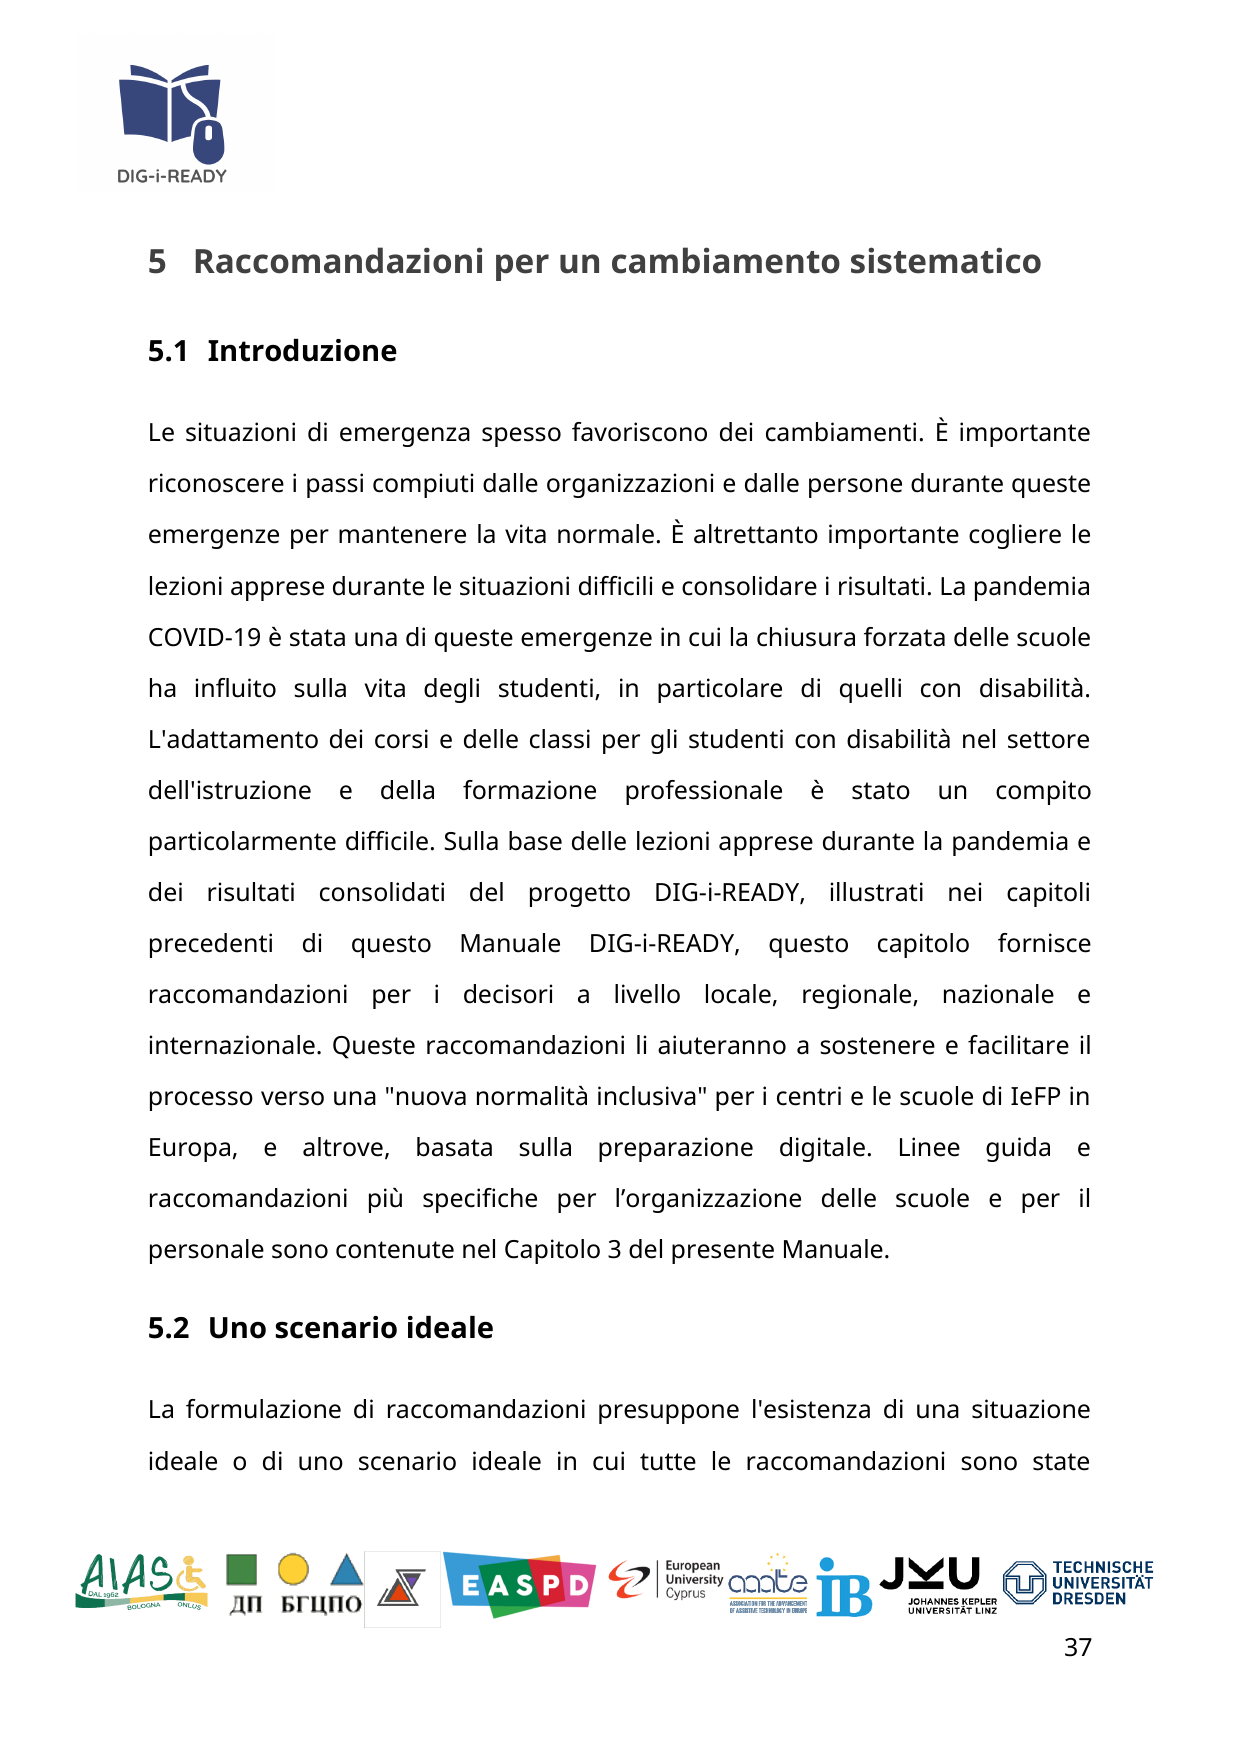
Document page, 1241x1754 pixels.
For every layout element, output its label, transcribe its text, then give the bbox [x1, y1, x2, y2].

subtitle Uno scenario ideale [148, 1308, 1092, 1347]
text Le situazioni di emergenza spesso favoriscono dei cambiamenti. È importante riconoscere i passi compiuti dalle organizzazioni e dalle persone durante queste emergenze per mantenere la vita normale. È altrettanto importante cogliere le lezioni apprese durante le situazioni difficili e consolidare i risultati. La pandemia COVID-19 è stata una di queste emergenze in cui la chiusura forzata delle scuole ha influito sulla vita degli studenti, in particolare di quelli con disabilità. L'adattamento dei corsi e delle classi per gli studenti con disabilità nel settore dell'istruzione e della formazione professionale è stato un compito particolarmente difficile. Sulla base delle lezioni apprese durante la pandemia e dei risultati consolidati del progetto DIG-i-READY, illustrati nei capitoli precedenti di questo Manuale DIG-i-READY, questo capitolo fornisce raccomandazioni per i decisori a livello locale, regionale, nazionale e internazionale. Queste raccomandazioni li aiuteranno a sostenere e facilitare il processo verso una "nuova normalità inclusiva" per i centri e le scuole di IeFP in Europa, e altrove, basata sulla preparazione digitale. Linee guida e raccomandazioni più specifiche per l’organizzazione delle scuole e per il personale sono contenute nel Capitolo 3 del presente Manuale. [148, 415, 1092, 1266]
picture [75, 34, 277, 194]
subtitle Introduzione [148, 331, 1092, 370]
picture [605, 1549, 1158, 1628]
subtitle Raccomandazioni per un cambiamento sistematico [148, 237, 1092, 283]
picture [67, 1550, 598, 1629]
